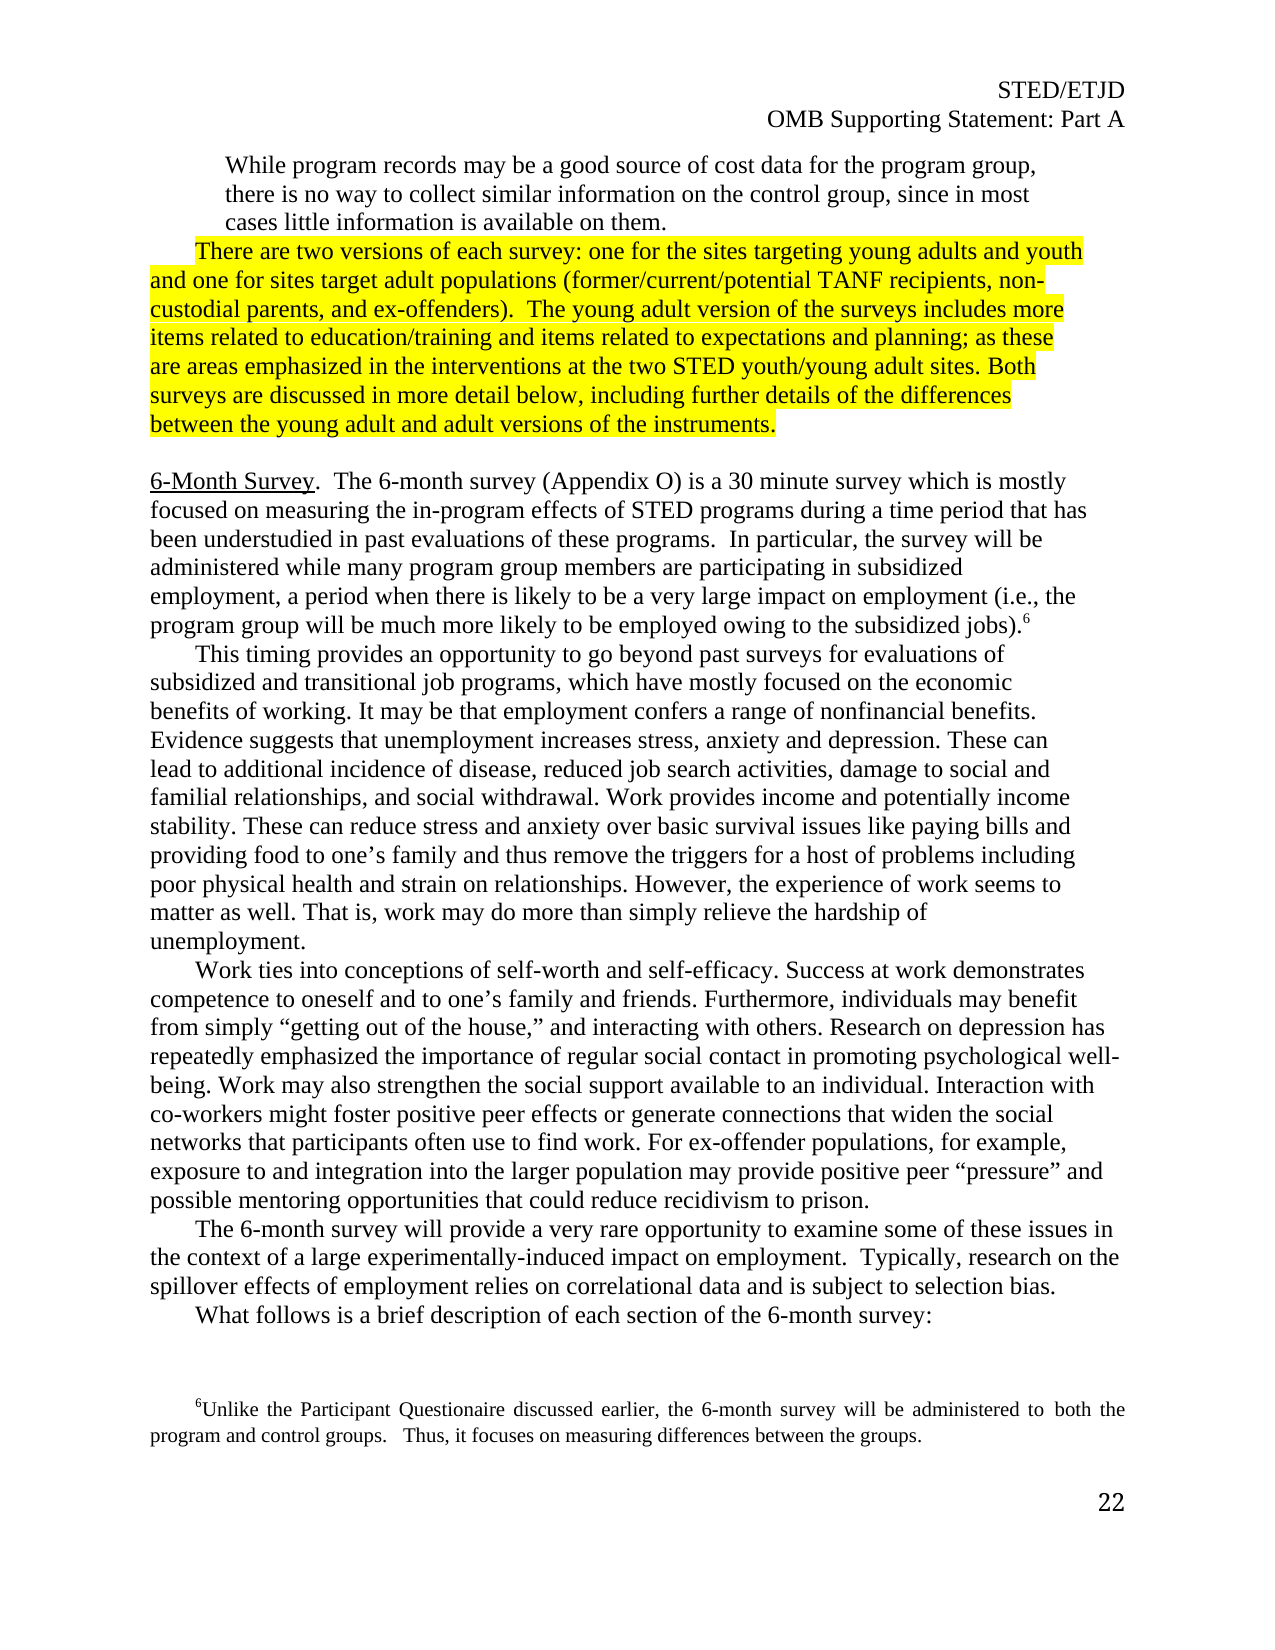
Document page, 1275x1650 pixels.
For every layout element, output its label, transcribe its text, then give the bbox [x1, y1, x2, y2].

list 6-Month Survey. The 6-month survey (Appendix O) is a 30 minute survey which is mostly focused on measuring the in-program effects of STED programs during a time period that has been understudied in past evaluations of these programs. In particular, the survey will be administered while many program group members are participating in subsidized employment, a period when there is likely to be a very large impact on employment (i.e., the program group will be much more likely to be employed owing to the subsidized jobs). [150, 466, 1087, 639]
text What follows is a brief description of each section of the 6-month survey: [150, 1300, 1125, 1329]
list This timing provides an opportunity to go beyond past surveys for evaluations of subsidized and transitional job programs, which have mostly focused on the economic benefits of working. It may be that employment confers a range of nonfinancial benefits. Evidence suggests that unemployment increases stress, anxiety and depression. These can lead to additional incidence of disease, reduced job search activities, damage to social and familial relationships, and social withdrawal. Work provides income and potentially income stability. These can reduce stress and anxiety over basic survival issues like paying bills and providing food to one’s family and thus remove the triggers for a host of problems including poor physical health and strain on relationships. However, the experience of work seems to matter as well. That is, work may do more than simply relieve the hardship of unemployment. [150, 639, 1087, 955]
text Work ties into conceptions of self-worth and self-efficacy. Success at work demonstrates competence to oneself and to one’s family and friends. Furthermore, individuals may benefit from simply “getting out of the house,” and interacting with others. Research on depression has repeatedly emphasized the importance of regular social contact in promoting psychological well-being. Work may also strengthen the social support available to an individual. Interaction with co-workers might foster positive peer effects or generate connections that widen the social networks that participants often use to find work. For ex-offender populations, for example, exposure to and integration into the larger population may provide positive peer “pressure” and possible mentoring opportunities that could reduce recidivism to prison. [150, 955, 1125, 1214]
text The 6-month survey will provide a very rare opportunity to examine some of these issues in the context of a large experimentally-induced impact on employment. Typically, research on the spillover effects of employment relies on correlational data and is subject to selection bias. [150, 1214, 1125, 1300]
list There are two versions of each survey: one for the sites targeting young adults and youth and one for sites target adult populations (former/current/potential TANF recipients, non-custodial parents, and ex-offenders). The young adult version of the surveys includes more items related to education/training and items related to expectations and planning; as these are areas emphasized in the interventions at the two STED youth/young adult sites. Both surveys are discussed in more detail below, including further details of the differences between the young adult and adult versions of the instruments. [150, 236, 1087, 437]
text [225, 150, 1087, 236]
